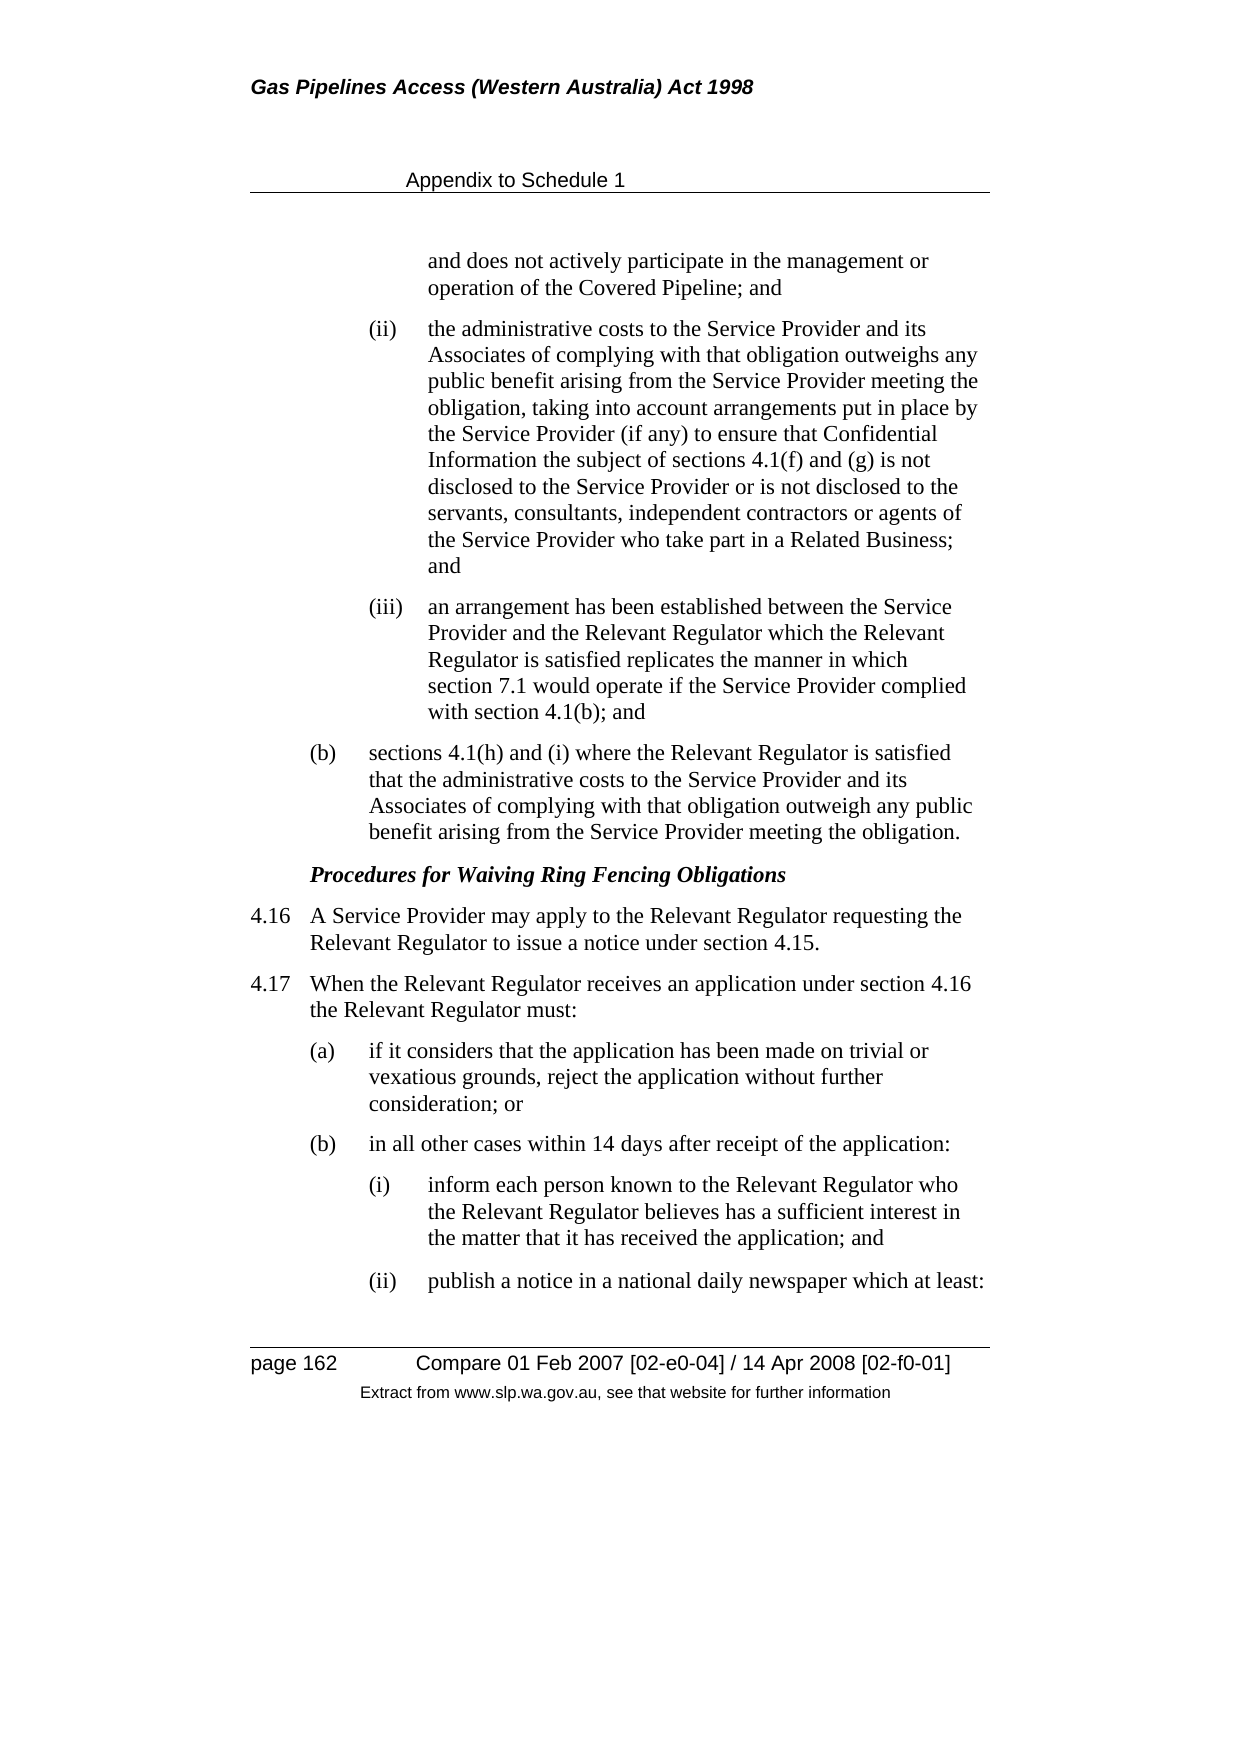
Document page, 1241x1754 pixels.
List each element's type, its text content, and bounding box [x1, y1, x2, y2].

text (b) sections 4.1(h) and (i) where the Relevant Regulator is satisfied that the administrative costs to the Service Provider and its Associates of complying with that obligation outweigh any public benefit arising from the Service Provider meeting the obligation. [250, 739, 990, 845]
text (a) if it considers that the application has been made on trivial or vexatious grounds, reject the application without further consideration; or [250, 1037, 990, 1116]
text (ii) publish a notice in a national daily newspaper which at least: [250, 1267, 990, 1293]
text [250, 247, 990, 300]
text Procedures for Waiving Ring Fencing Obligations [250, 861, 990, 888]
text (iii) an arrangement has been established between the Service Provider and the Relevant Regulator which the Relevant Regulator is satisfied replicates the manner in which section 7.1 would operate if the Service Provider complied with section 4.1(b); and [250, 593, 990, 725]
text 4.17 When the Relevant Regulator receives an application under section 4.16 the Relevant Regulator must: [250, 969, 990, 1022]
text (b) in all other cases within 14 days after receipt of the application: [250, 1131, 990, 1157]
text (i) inform each person known to the Relevant Regulator who the Relevant Regulator believes has a sufficient interest in the matter that it has received the application; and [250, 1171, 990, 1251]
text 4.16 A Service Provider may apply to the Relevant Regulator requesting the Relevant Regulator to issue a notice under section 4.15. [250, 902, 990, 955]
text (ii) the administrative costs to the Service Provider and its Associates of complying with that obligation outweighs any public benefit arising from the Service Provider meeting the obligation, taking into account arrangements put in place by the Service Provider (if any) to ensure that Confidential Information the subject of sections 4.1(f) and (g) is not disclosed to the Service Provider or is not disclosed to the servants, consultants, independent contractors or agents of the Service Provider who take part in a Related Business; and [250, 315, 990, 578]
